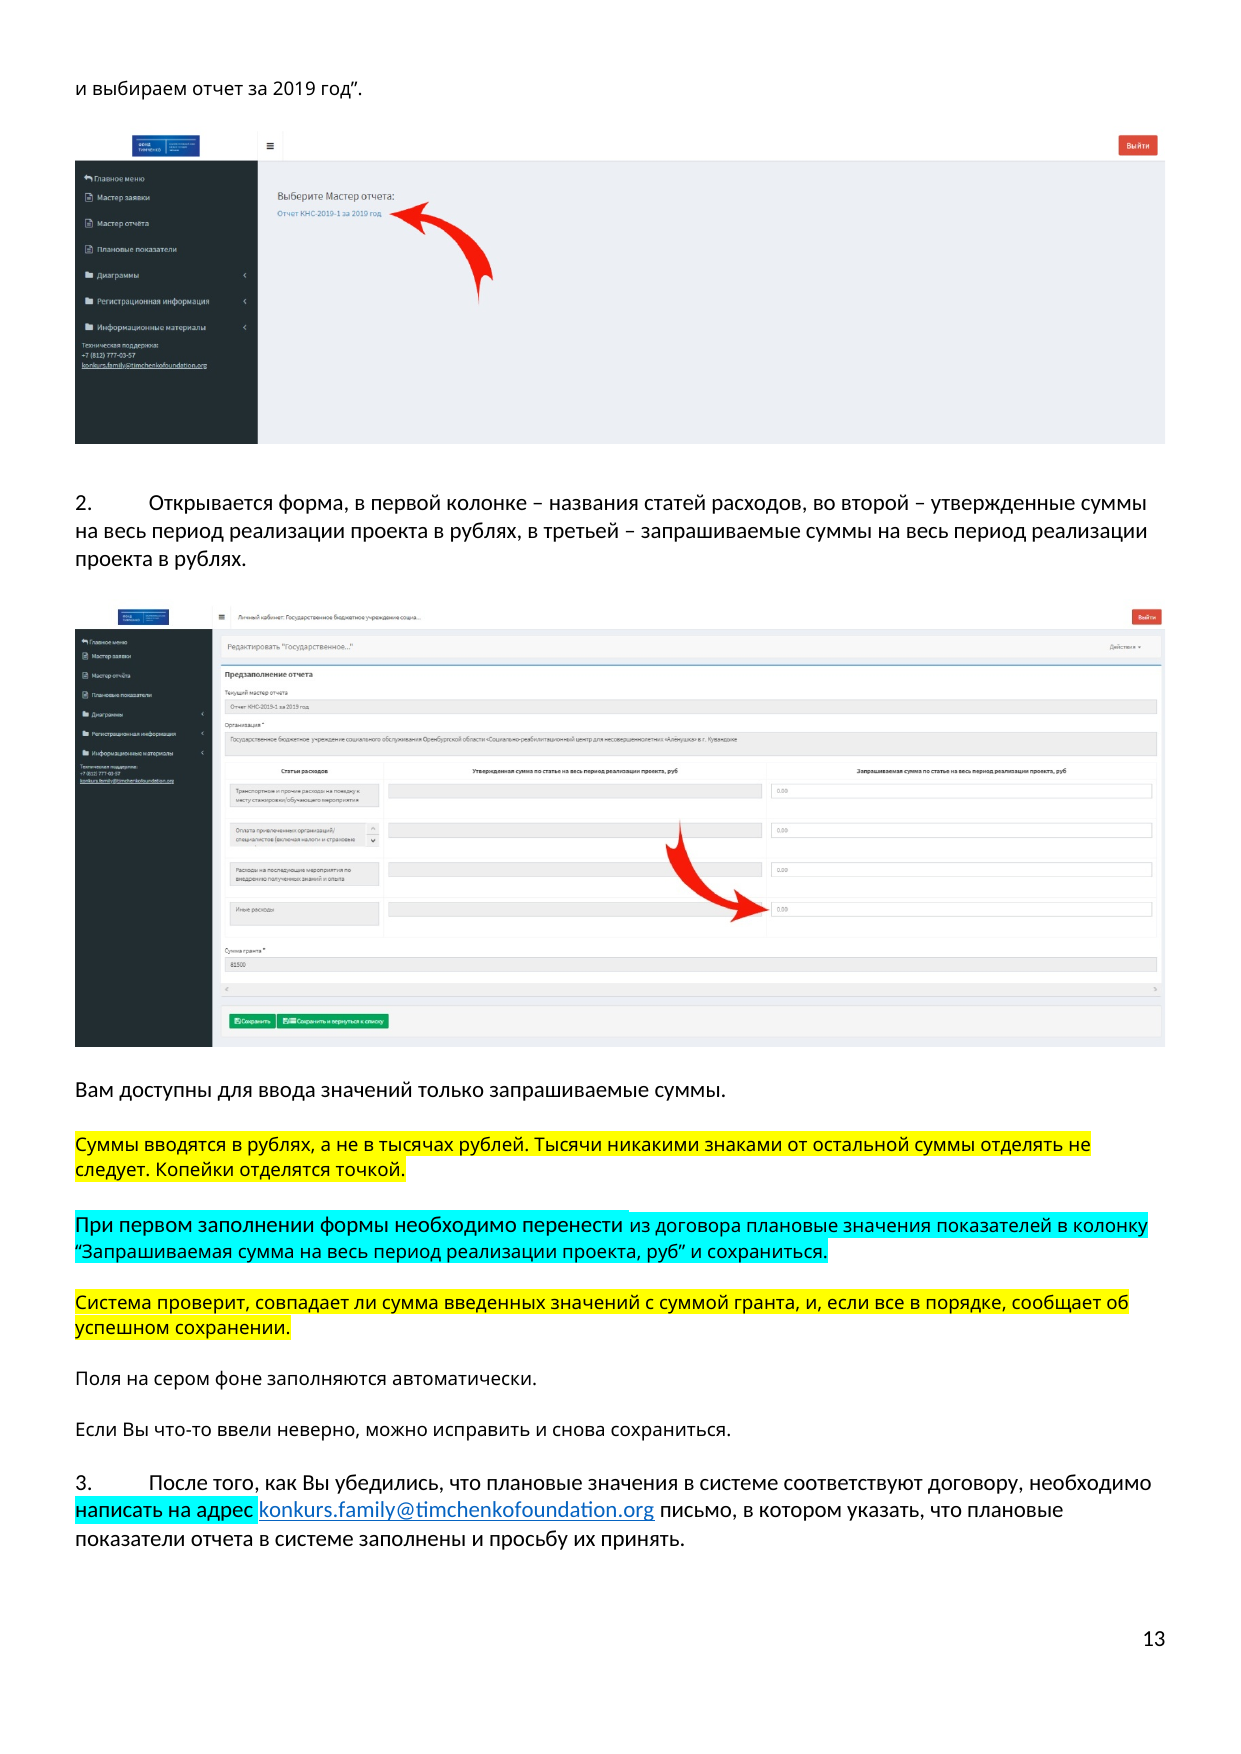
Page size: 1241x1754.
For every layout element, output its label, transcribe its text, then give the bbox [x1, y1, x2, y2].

list После того, как Вы убедились, что плановые значения в системе соответствуют договору, необходимо написать на адрес konkurs.family@timchenkofoundation.org письмо, в котором указать, что плановые показатели отчета в системе заполнены и просьбу их принять. [75, 1468, 1165, 1552]
text Вам доступны для ввода значений только запрашиваемые суммы. [75, 1075, 1165, 1103]
list Открывается форма, в первой колонке – названия статей расходов, во второй – утвержденные суммы на весь период реализации проекта в рублях, в третьей – запрашиваемые суммы на весь период реализации проекта в рублях. [75, 488, 1165, 572]
picture [75, 126, 1166, 444]
text Суммы вводятся в рублях, а не в тысячах рублей. Тысячи никакими знаками от остальной суммы отделять не следует. Копейки отделятся точкой. [406, 1131, 1165, 1182]
text При первом заполнении формы необходимо перенести из договора плановые значения показателей в колонку “Запрашиваемая сумма на весь период реализации проекта, руб” и сохраниться. [629, 1210, 1165, 1263]
text и выбираем отчет за 2019 год”. [75, 75, 1165, 101]
picture [75, 599, 1166, 1047]
text Поля на сером фоне заполняются автоматически. [75, 1366, 1165, 1391]
text Система проверит, совпадает ли сумма введенных значений с суммой гранта, и, если все в порядке, сообщает об успешном сохранении. [75, 1289, 1165, 1340]
list Если Вы что-то ввели неверно, можно исправить и снова сохраниться. [75, 1417, 1165, 1442]
